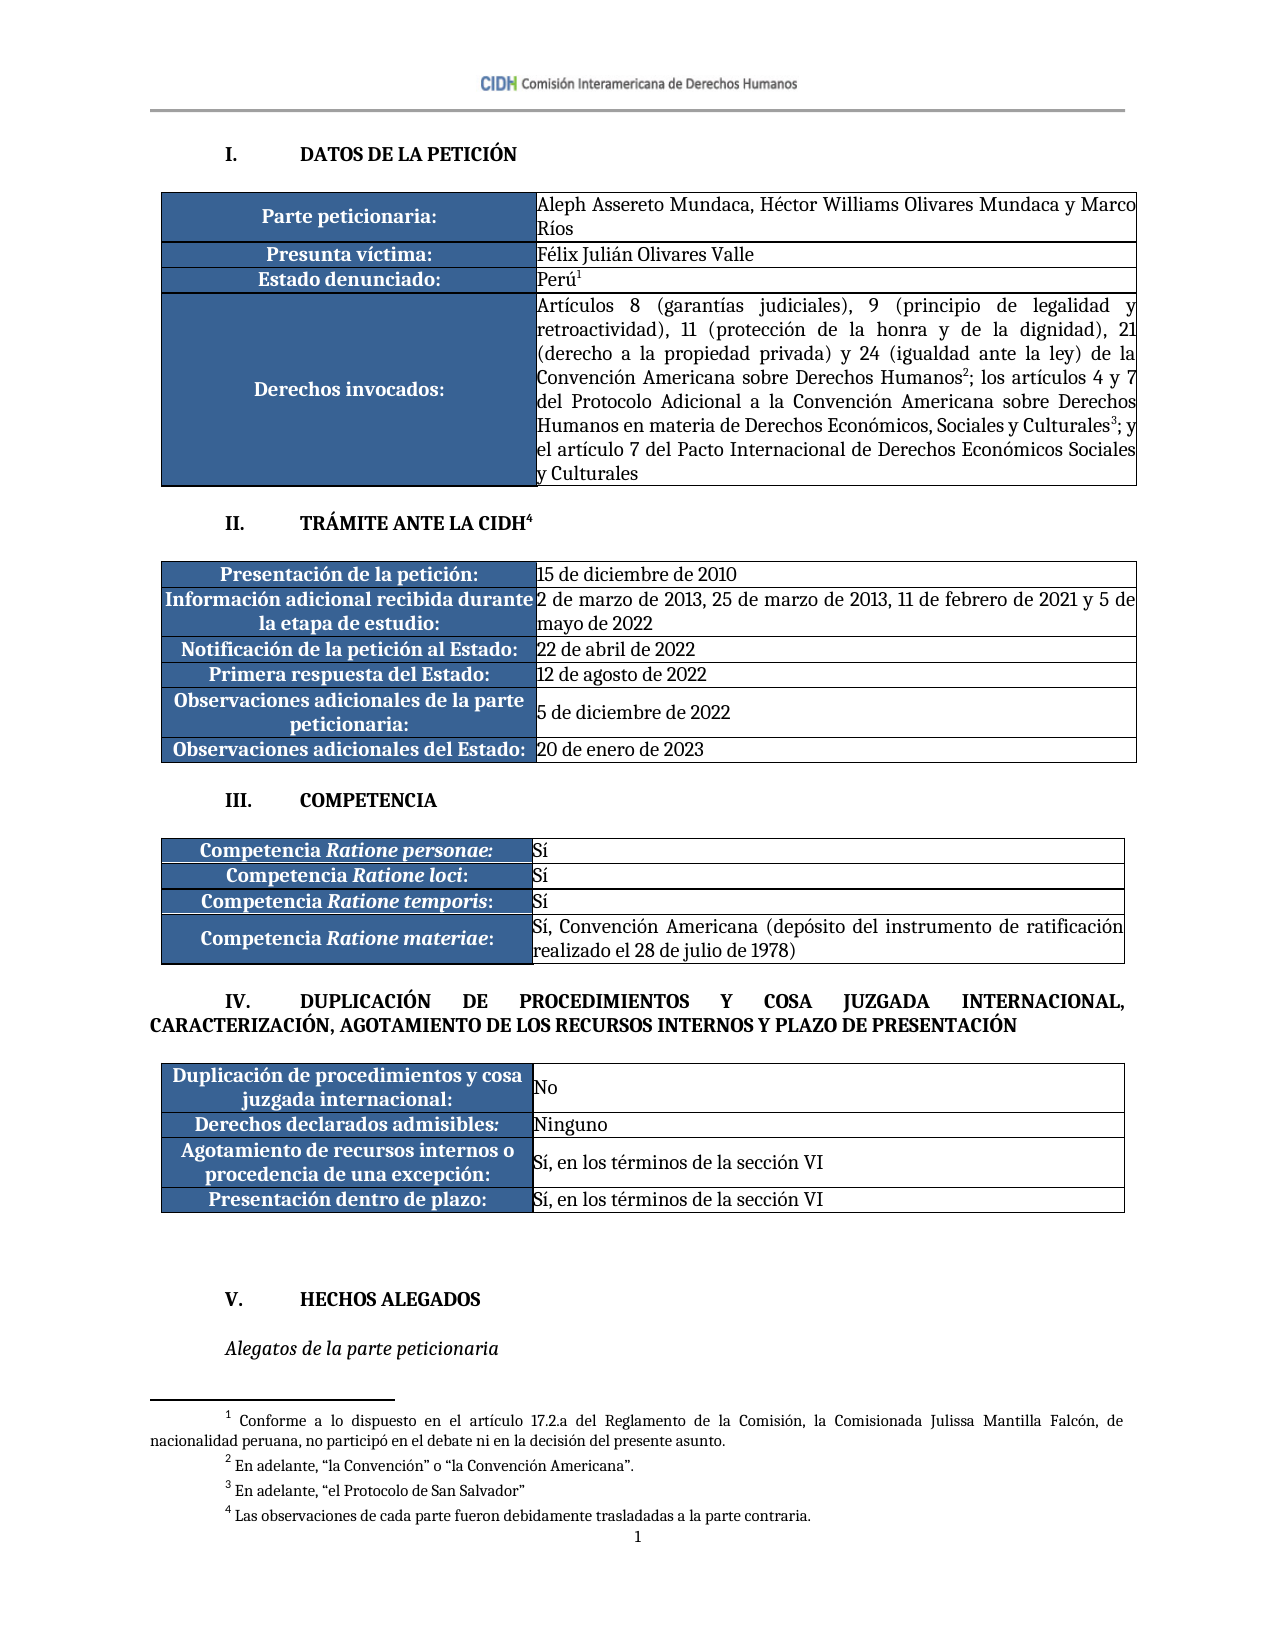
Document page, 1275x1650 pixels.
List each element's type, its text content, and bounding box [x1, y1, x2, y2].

table_cell : [162, 243, 536, 267]
text I. DATOS DE LA PETICIÓN [150, 143, 1125, 167]
table_cell 2 de marzo de 2013, 25 de marzo de 2013, 11 de febrero de 2021 y 5 de mayo de 2022 [537, 588, 1136, 636]
table_cell Ninguno [534, 1113, 1124, 1137]
table_header Presentación de la petición: [162, 562, 536, 586]
table_cell Presentación dentro de plazo: [162, 1188, 532, 1212]
table_cell Competencia Ratione materiae: [162, 915, 532, 963]
table_header Competencia Ratione personae: [162, 839, 532, 862]
table_header No [534, 1064, 1124, 1111]
table_cell Notificación de la petición al Estado: [162, 637, 536, 661]
table_cell Derechos invocados: [162, 294, 536, 485]
table_cell Derechos declarados admisibles: [162, 1113, 532, 1137]
table_cell 22 de abril de 2022 [537, 637, 1136, 661]
table_cell Artículos 8 (garantías judiciales), 9 (principio de legalidad y retroactividad), 11 (protección de la honra y de la dignidad), 21 (derecho a la propiedad privada) y 24 (igualdad ante la ley) de la Convención Americana sobre Derechos Humanos; los artículos 4 y 7 del Protocolo Adicional a la Convención Americana sobre Derechos Humanos en materia de Derechos Económicos, Sociales y Culturales; y el artículo 7 del Pacto Internacional de Derechos Económicos Sociales y Culturales [537, 294, 1136, 485]
table_cell 20 de enero de 2023 [537, 738, 1136, 762]
table_cell Sí [533, 864, 1124, 888]
table_cell Félix Julián Olivares Valle [537, 243, 1136, 267]
table_header Duplicación de procedimientos y cosa juzgada internacional: [162, 1064, 532, 1111]
table_header Aleph Assereto Mundaca, Héctor Williams Olivares Mundaca y Marco Ríos [537, 193, 1136, 241]
table_cell Competencia Ratione loci: [162, 864, 532, 888]
table_cell Sí, en los términos de la sección VI [534, 1188, 1124, 1212]
text III. COMPETENCIA [150, 788, 1125, 812]
table_cell Sí, en los términos de la sección VI [534, 1138, 1124, 1186]
table_cell Estado denunciado: [162, 268, 536, 292]
table_cell Agotamiento de recursos internos o procedencia de una excepción: [162, 1138, 532, 1186]
table_cell Observaciones adicionales del Estado: [162, 738, 536, 762]
table_cell Sí, Convención Americana (depósito del instrumento de ratificación realizado el 28 de julio de 1978) [533, 915, 1124, 963]
text V. HECHOS ALEGADOS [150, 1287, 1125, 1311]
text IV. DUPLICACIÓN DE PROCEDIMIENTOS Y COSA JUZGADA INTERNACIONAL, CARACTERIZACIÓN, AGOTAMIENTO DE LOS RECURSOS INTERNOS Y PLAZO DE PRESENTACIÓN [150, 989, 1125, 1037]
text II. TRÁMITE ANTE LA CIDH [150, 512, 1125, 536]
picture [475, 75, 800, 93]
table_header Sí [533, 839, 1124, 862]
table_header Parte peticionaria: [162, 193, 536, 241]
table_cell 12 de agosto de 2022 [537, 663, 1136, 687]
text Alegatos de la parte peticionaria [150, 1336, 1125, 1360]
table_cell Sí [533, 890, 1124, 913]
table_cell Primera respuesta del Estado: [162, 663, 536, 687]
table_header 15 de diciembre de 2010 [537, 562, 1136, 586]
table_cell Observaciones adicionales de la parte peticionaria: [162, 688, 536, 736]
table_cell Perú [537, 268, 1136, 292]
table_cell Competencia Ratione temporis: [162, 890, 532, 913]
table_cell 5 de diciembre de 2022 [537, 688, 1136, 736]
table_cell Información adicional recibida durante la etapa de estudio: [162, 588, 536, 636]
